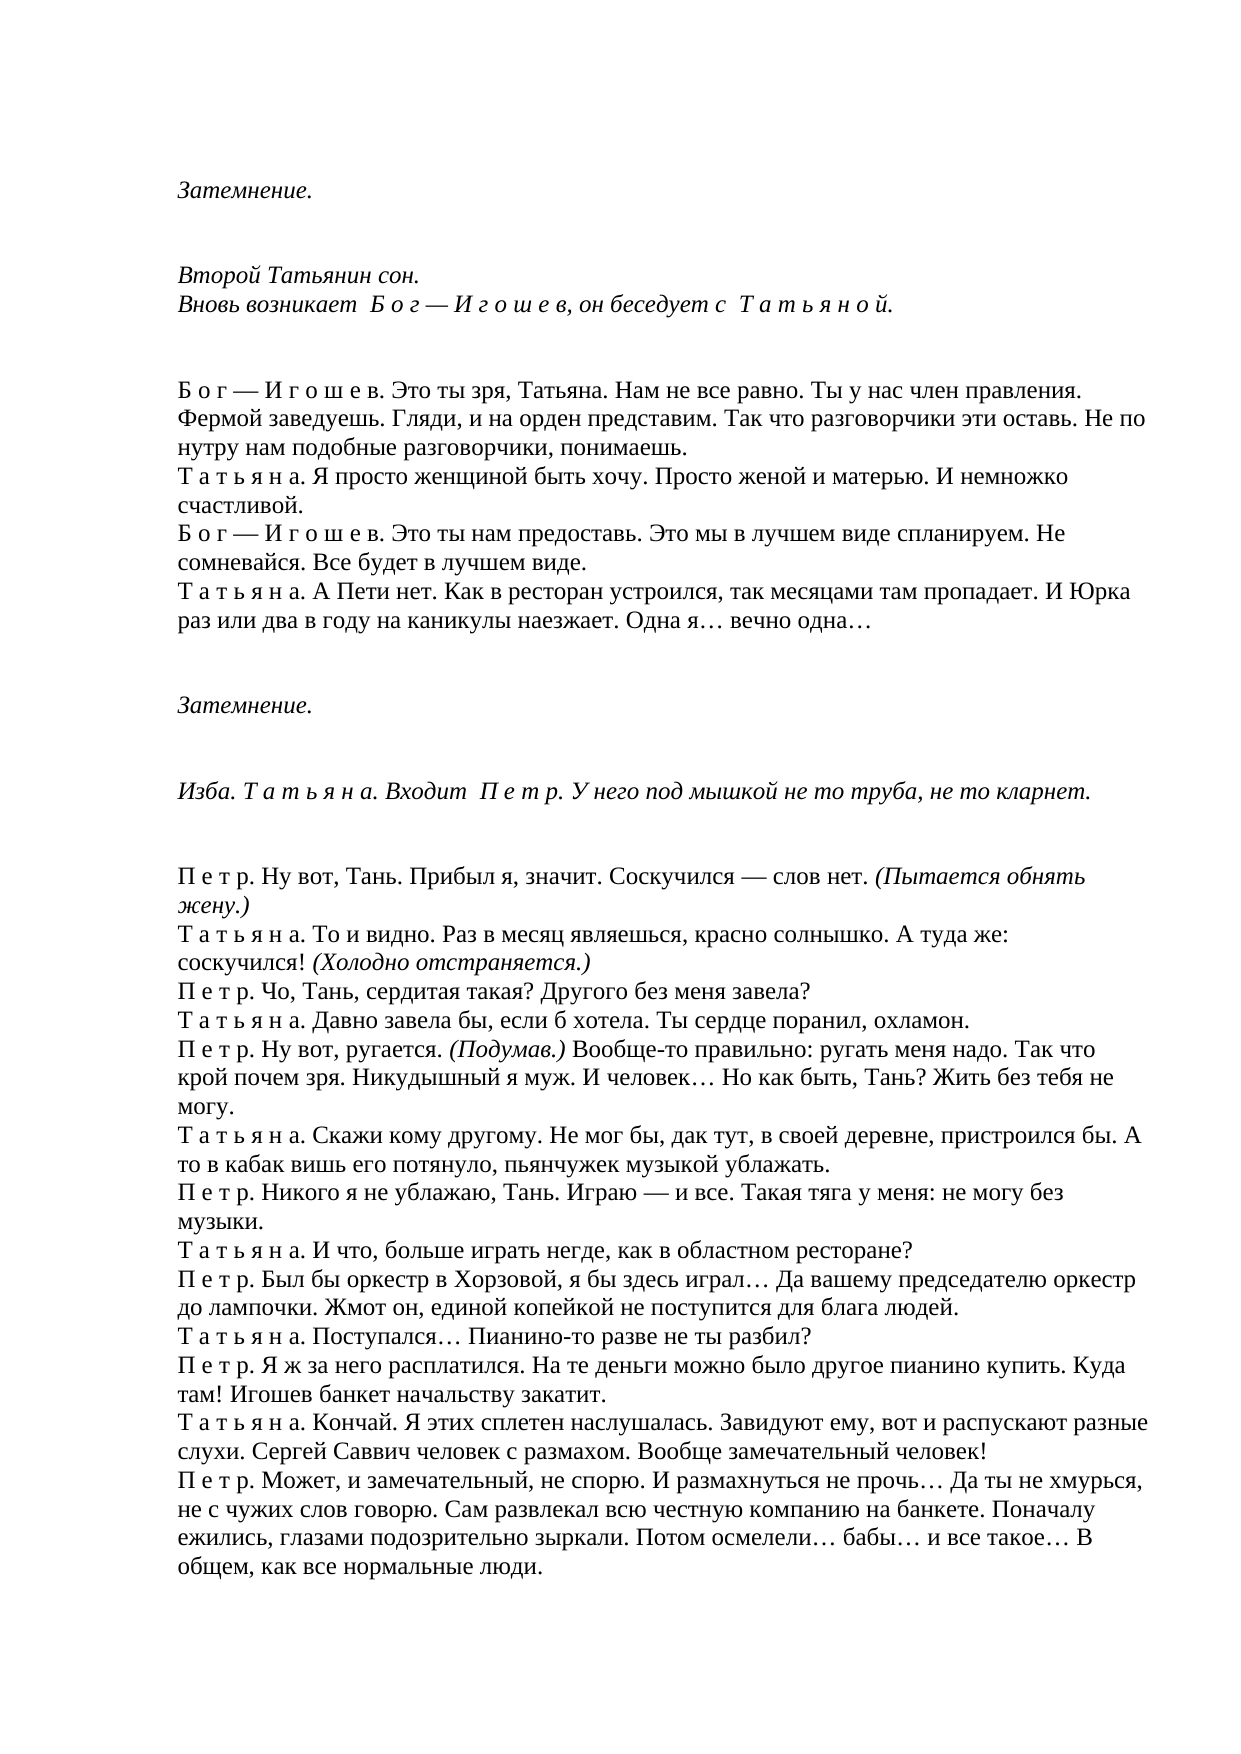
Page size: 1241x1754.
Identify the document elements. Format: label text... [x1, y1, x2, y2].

text П е т р. Ну вот, ругается. (Подумав.) Вообще-то правильно: ругать меня надо. Так что крой почем зря. Никудышный я муж. И человек… Но как быть, Тань? Жить без тебя не могу. [177, 1034, 1152, 1120]
text П е т р. Был бы оркестр в Хорзовой, я бы здесь играл… Да вашему председателю оркестр до лампочки. Жмот он, единой копейкой не поступится для блага людей. [177, 1264, 1152, 1321]
text Т а т ь я н а. Я просто женщиной быть хочу. Просто женой и матерью. И немножко счастливой. [177, 461, 1152, 518]
text П е т р. Чо, Тань, сердитая такая? Другого без меня завела? [177, 976, 1152, 1005]
text Затемнение. [177, 175, 1152, 204]
text П е т р. Я ж за него расплатился. На те деньги можно было другое пианино купить. Куда там! Игошев банкет начальству закатит. [177, 1350, 1152, 1407]
text П е т р. Может, и замечательный, не спорю. И размахнуться не прочь… Да ты не хмурься, не с чужих слов говорю. Сам развлекал всю честную компанию на банкете. Поначалу ежились, глазами подозрительно зыркали. Потом осмелели… бабы… и все такое… В общем, как все нормальные люди. [177, 1465, 1152, 1580]
text Затемнение. [177, 690, 1152, 719]
text Т а т ь я н а. А Пети нет. Как в ресторан устроился, так месяцами там пропадает. И Юрка раз или два в году на каникулы наезжает. Одна я… вечно одна… [177, 576, 1152, 633]
text Изба. Т а т ь я н а. Входит П е т р. У него под мышкой не то труба, не то кларнет. [177, 776, 1152, 804]
text Т а т ь я н а. Кончай. Я этих сплетен наслушалась. Завидуют ему, вот и распускают разные слухи. Сергей Саввич человек с размахом. Вообще замечательный человек! [177, 1407, 1152, 1465]
text Вновь возникает Б о г — И г о ш е в, он беседует с Т а т ь я н о й. [177, 289, 1152, 318]
text Второй Татьянин сон. [177, 260, 1152, 289]
text Т а т ь я н а. Поступался… Пианино-то разве не ты разбил? [177, 1321, 1152, 1350]
text П е т р. Ну вот, Тань. Прибыл я, значит. Соскучился — слов нет. (Пытается обнять жену.) [177, 861, 1152, 919]
text П е т р. Никого я не ублажаю, Тань. Играю — и все. Такая тяга у меня: не могу без музыки. [177, 1177, 1152, 1235]
text Т а т ь я н а. Давно завела бы, если б хотела. Ты сердце поранил, охламон. [177, 1005, 1152, 1034]
text Б о г — И г о ш е в. Это ты зря, Татьяна. Нам не все равно. Ты у нас член правления. Фермой заведуешь. Гляди, и на орден представим. Так что разговорчики эти оставь. Не по нутру нам подобные разговорчики, понимаешь. [177, 375, 1152, 461]
text Б о г — И г о ш е в. Это ты нам предоставь. Это мы в лучшем виде спланируем. Не сомневайся. Все будет в лучшем виде. [177, 518, 1152, 576]
text Т а т ь я н а. То и видно. Раз в месяц являешься, красно солнышко. А туда же: соскучился! (Холодно отстраняется.) [177, 919, 1152, 976]
text Т а т ь я н а. Скажи кому другому. Не мог бы, дак тут, в своей деревне, пристроился бы. А то в кабак вишь его потянуло, пьянчужек музыкой ублажать. [177, 1120, 1152, 1177]
text Т а т ь я н а. И что, больше играть негде, как в областном ресторане? [177, 1235, 1152, 1264]
